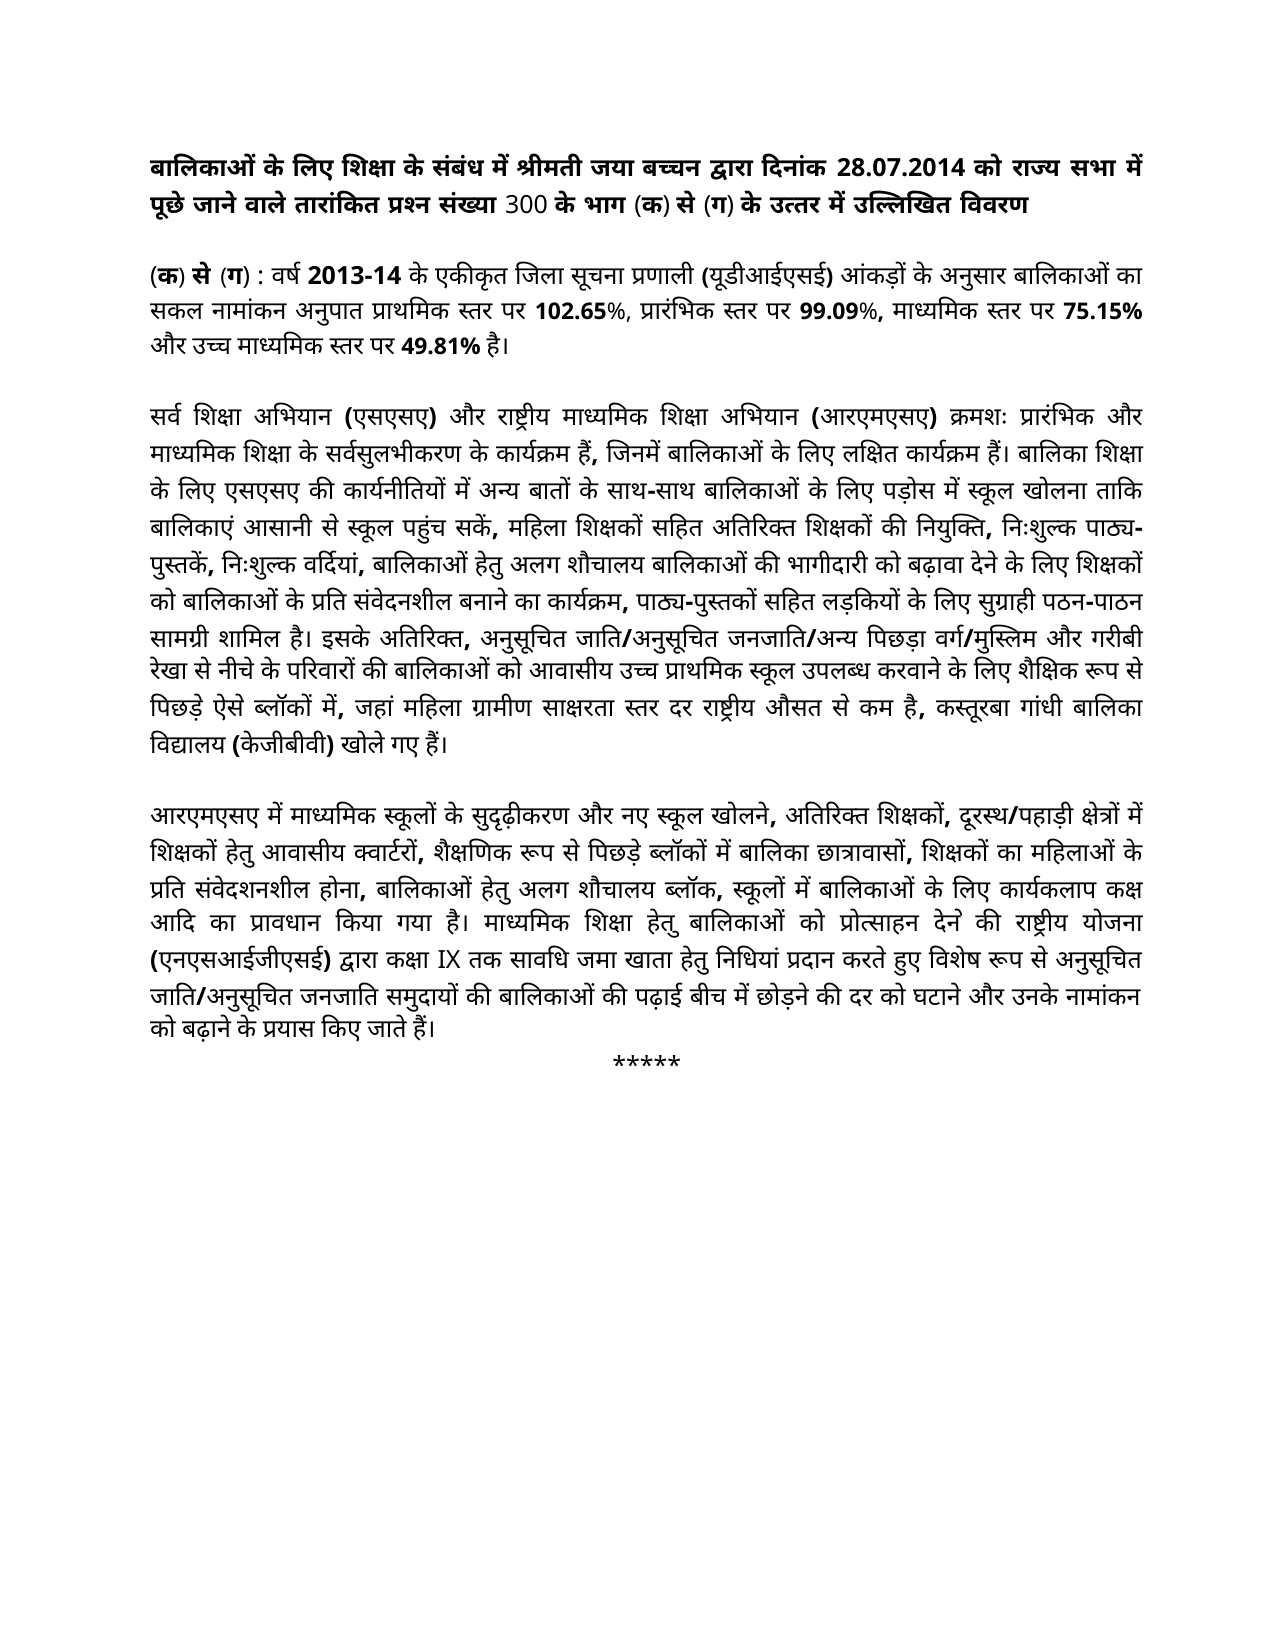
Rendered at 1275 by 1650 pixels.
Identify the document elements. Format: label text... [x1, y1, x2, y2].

text सर्व शिक्षा अभियान (एसएसए) और राष्ट्रीय माध्यमिक शिक्षा अभियान (आरएमएसए) क्रमशः प्रारंभिक और माध्यमिक शिक्षा के सर्वसुलभीकरण के कार्यक्रम हैं, जिनमें बालिकाओं के लिए लक्षित कार्यक्रम हैं। बालिका शिक्षा के लिए एसएसए की कार्यनीतियों में अन्य बातों के साथ-साथ बालिकाओं के लिए पड़ोस में स्कूल खोलना ताकि बालिकाएं आसानी से स्कूल पहुंच सकें, महिला शिक्षकों सहित अतिरिक्त शिक्षकों की नियुक्ति, निःशुल्क पाठ्य-पुस्तकें, निःशुल्क वर्दियां, बालिकाओं हेतु अलग शौचालय बालिकाओं की भागीदारी को बढ़ावा देने के लिए शिक्षकों को बालिकाओं के प्रति संवेदनशील बनाने का कार्यक्रम, पाठ्य-पुस्तकों सहित लड़कियों के लिए सुग्राही पठन-पाठन सामग्री शामिल है। इसके अतिरिक्त, अनुसूचित जाति/अनुसूचित जनजाति/अन्य पिछड़ा वर्ग/मुस्लिम और गरीबी रेखा से नीचे के परिवारों की बालिकाओं को आवासीय उच्च प्राथमिक स्कूल उपलब्ध करवाने के लिए शैक्षिक रूप से पिछड़े ऐसे ब्लॉकों में, जहां महिला ग्रामीण साक्षरता स्तर दर राष्ट्रीय औसत से कम है, कस्तूरबा गांधी बालिका विद्यालय (केजीबीवी) खोले गए हैं। [150, 398, 1143, 764]
text (क) से (ग) : वर्ष 2013-14 के एकीकृत जिला सूचना प्रणाली (यूडीआईएसई) आंकड़ों के अनुसार बालिकाओं का सकल नामांकन अनुपात प्राथमिक स्तर पर 102.65%, प्रारंभिक स्तर पर 99.09%, माध्यमिक स्तर पर 75.15% और उच्च माध्यमिक स्तर पर 49.81% है। [150, 258, 1143, 364]
text बालिकाओं के लिए शिक्षा के संबंध में श्रीमती जया बच्चन द्वारा दिनांक 28.07.2014 को राज्‍य सभा में पूछे जाने वाले तारांकित प्रश्‍न संख्या 300 के भाग (क) से (ग) के उत्‍तर में उल्लिखित विवरण [150, 150, 1143, 224]
text ***** [150, 1048, 1143, 1082]
text आरएमएसए में माध्यमिक स्कूलों के सुदृढ़ीकरण और नए स्कूल खोलने, अतिरिक्त शिक्षकों, दूरस्थ/पहाड़ी क्षेत्रों में शिक्षकों हेतु आवासीय क्वार्टरों, शैक्षणिक रूप से पिछड़े ब्लॉकों में बालिका छात्रावासों, शिक्षकों का महिलाओं के प्रति संवेदशनशील होना, बालिकाओं हेतु अलग शौचालय ब्लॉक, स्कूलों में बालिकाओं के लिए कार्यकलाप कक्ष आदि का प्रावधान किया गया है। माध्यमिक शिक्षा हेतु बालिकाओं को प्रोत्साहन देने की राष्ट्रीय योजना (एनएसआईजीएसई) द्वारा कक्षा IX तक सावधि जमा खाता हेतु निधियां प्रदान करते हुए विशेष रूप से अनुसूचित जाति/अनुसूचित जनजाति समुदायों की बालिकाओं की पढ़ाई बीच में छोड़ने की दर को घटाने और उनके नामांकन को बढ़ाने के प्रयास किए जाते हैं। [150, 798, 1143, 1048]
